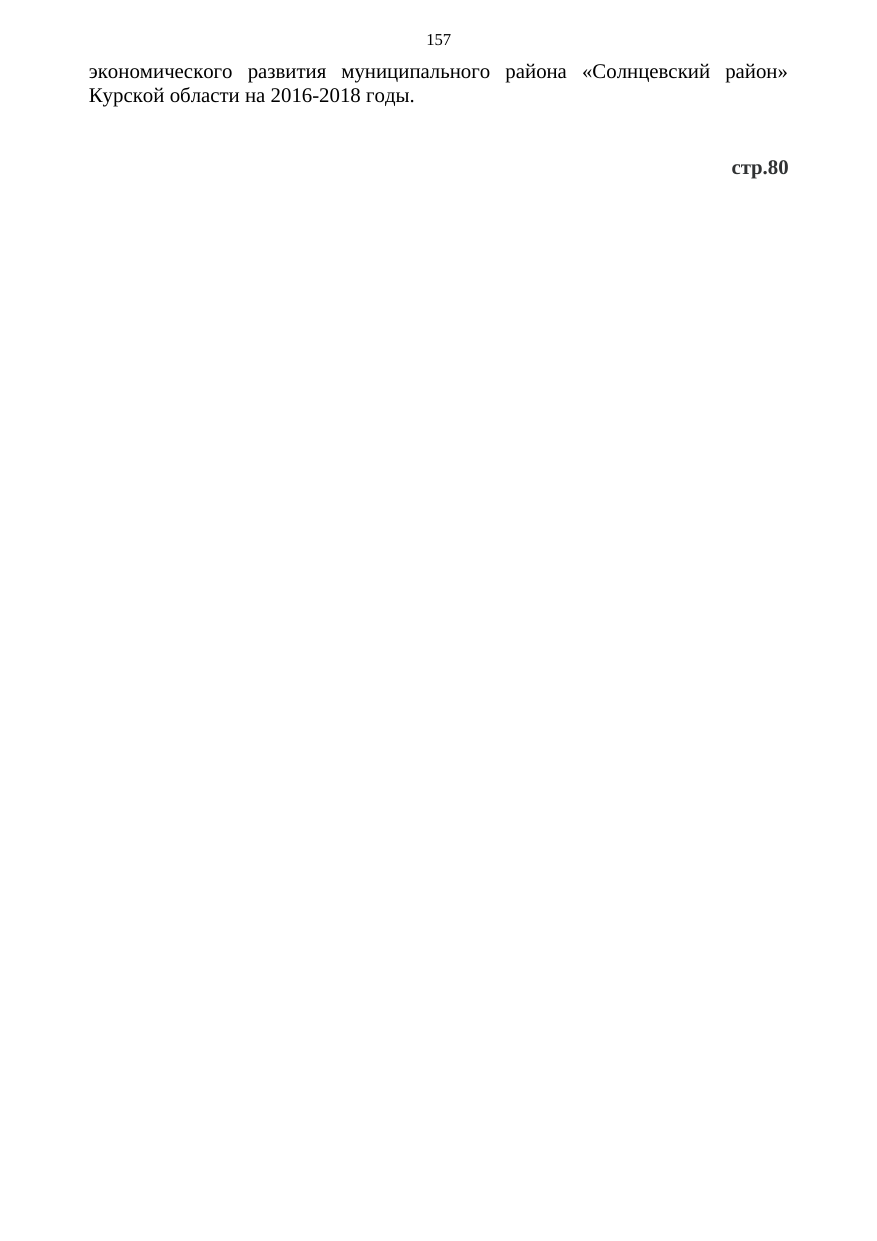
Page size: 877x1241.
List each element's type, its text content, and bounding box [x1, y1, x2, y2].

text стр.80 [89, 155, 788, 179]
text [89, 58, 788, 107]
